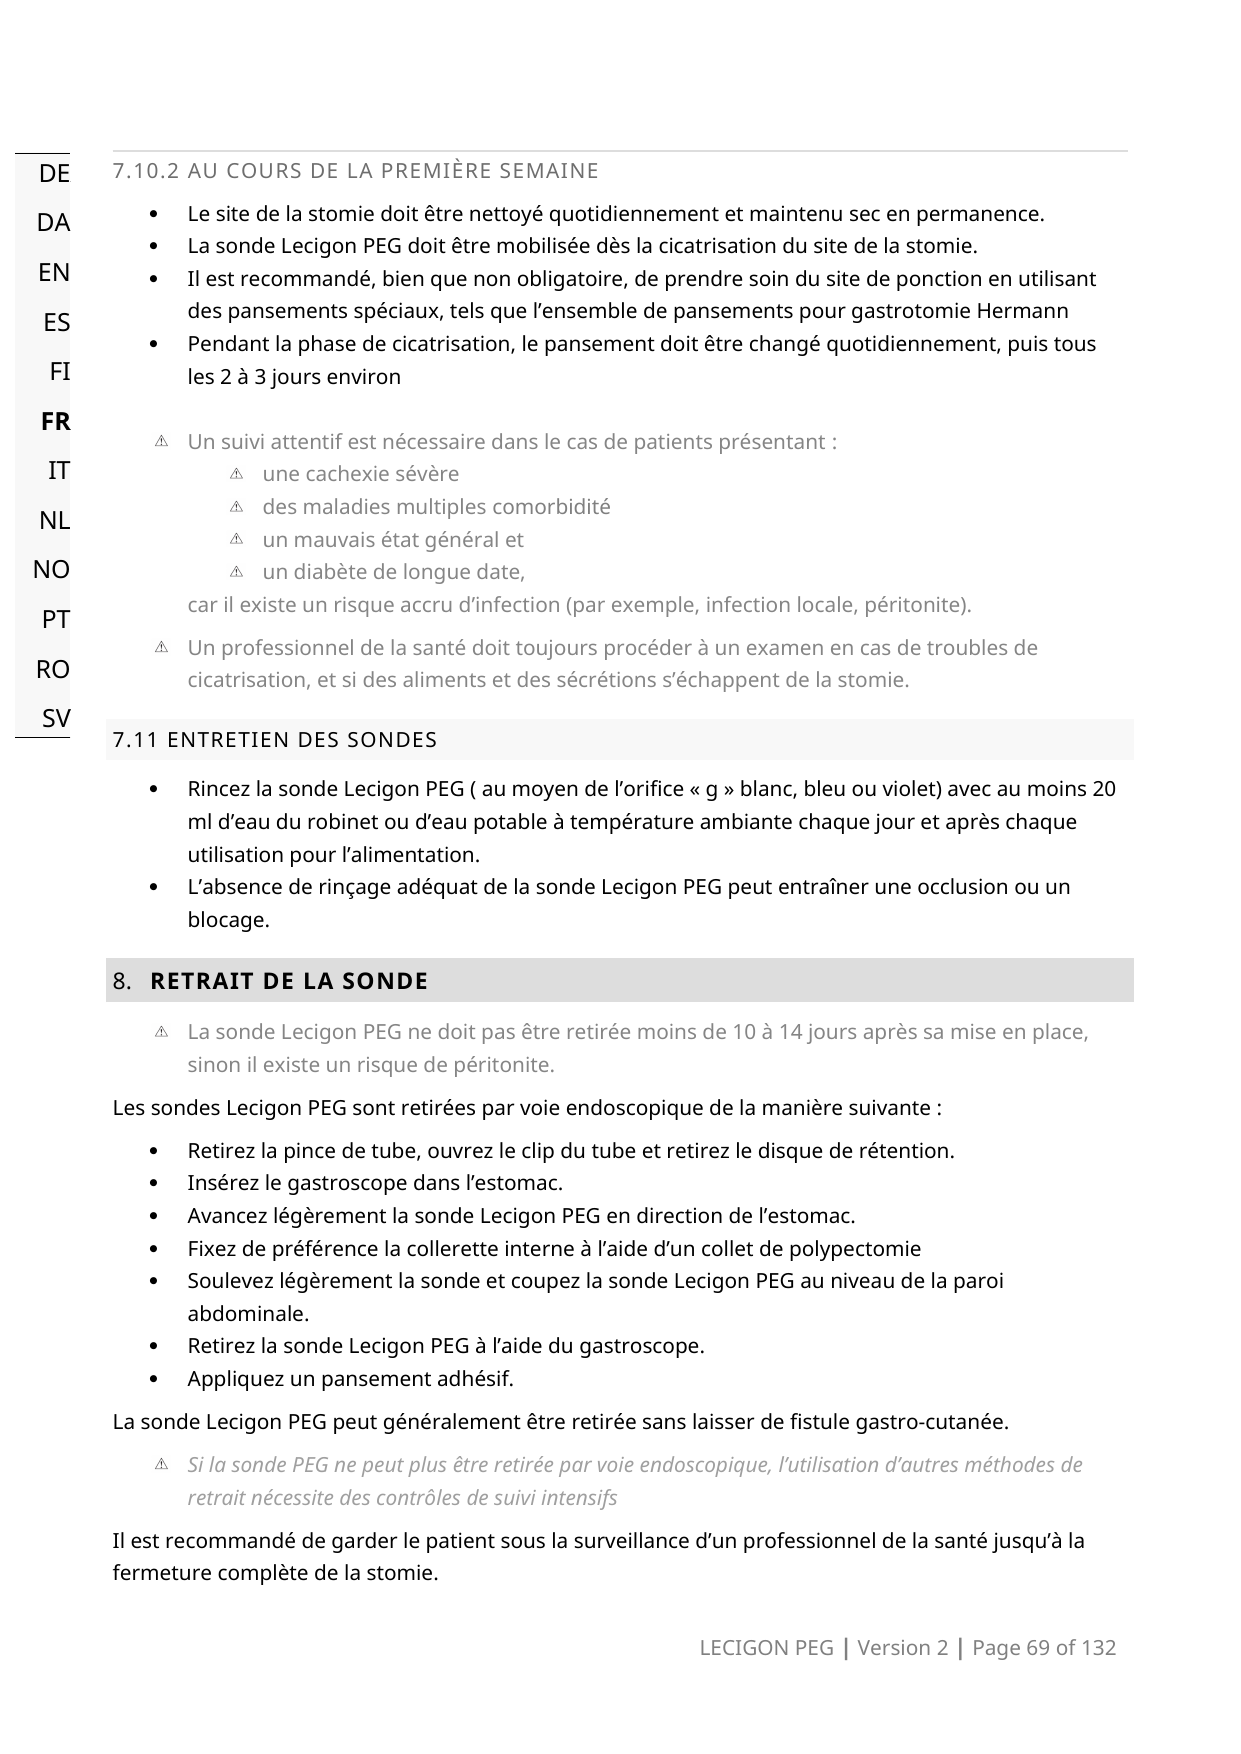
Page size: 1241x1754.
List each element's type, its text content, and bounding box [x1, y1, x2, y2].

list Il est recommandé, bien que non obligatoire, de prendre soin du site de ponction en utilisant des pansements spéciaux, tels que l’ensemble de pansements pour gastrotomie Hermann [150, 264, 1128, 325]
list Le site de la stomie doit être nettoyé quotidiennement et maintenu sec en permanence. [150, 199, 1128, 227]
picture [151, 432, 171, 450]
list La sonde Lecigon PEG doit être mobilisée dès la cicatrisation du site de la stomie. [150, 231, 1128, 260]
picture [226, 563, 246, 580]
list Si la sonde PEG ne peut plus être retirée par voie endoscopique, l’utilisation d’autres méthodes de retrait nécessite des contrôles de suivi intensifs [150, 1450, 1128, 1511]
subtitle 7.11 Entretien des sondes [113, 725, 1128, 754]
list Pendant la phase de cicatrisation, le pansement doit être changé quotidiennement, puis tous les 2 à 3 jours environ [150, 329, 1128, 390]
text Il est recommandé de garder le patient sous la surveillance d’un professionnel de la santé jusqu’à la fermeture complète de la stomie. [112, 1526, 1128, 1587]
list une cachexie sévère [225, 459, 1128, 488]
text Les sondes Lecigon PEG sont retirées par voie endoscopique de la manière suivante : [112, 1093, 1128, 1121]
list un mauvais état général et [225, 525, 1128, 553]
picture [226, 465, 246, 482]
list La sonde Lecigon PEG ne doit pas être retirée moins de 10 à 14 jours après sa mise en place, sinon il existe un risque de péritonite. [150, 1017, 1128, 1078]
list Retirez la sonde Lecigon PEG à l’aide du gastroscope. [150, 1332, 1128, 1360]
list L’absence de rinçage adéquat de la sonde Lecigon PEG peut entraîner une occlusion ou un blocage. [150, 872, 1128, 933]
picture [151, 638, 171, 656]
list Fixez de préférence la collerette interne à l’aide d’un collet de polypectomie [150, 1234, 1128, 1262]
list Soulevez légèrement la sonde et coupez la sonde Lecigon PEG au niveau de la paroi abdominale. [150, 1266, 1128, 1327]
list Avancez légèrement la sonde Lecigon PEG en direction de l’estomac. [150, 1201, 1128, 1229]
list Un suivi attentif est nécessaire dans le cas de patients présentant : [150, 427, 1128, 455]
picture [226, 498, 246, 515]
list un diabète de longue date, [225, 557, 1128, 586]
list Retirez la pince de tube, ouvrez le clip du tube et retirez le disque de rétention. [150, 1136, 1128, 1164]
picture [151, 1023, 171, 1040]
list Un professionnel de la santé doit toujours procéder à un examen en cas de troubles de cicatrisation, et si des aliments et des sécrétions s’échappent de la stomie. [150, 633, 1128, 694]
text La sonde Lecigon PEG peut généralement être retirée sans laisser de fistule gastro-cutanée. [112, 1407, 1128, 1436]
list des maladies multiples comorbidité [225, 492, 1128, 521]
list Rincez la sonde Lecigon PEG ( au moyen de l’orifice « g » blanc, bleu ou violet) avec au moins 20 ml d’eau du robinet ou d’eau potable à température ambiante chaque jour et après chaque utilisation pour l’alimentation. [150, 774, 1128, 868]
picture [151, 1455, 171, 1473]
picture [226, 530, 246, 547]
list Appliquez un pansement adhésif. [150, 1364, 1128, 1393]
text car il existe un risque accru d’infection (par exemple, infection locale, péritonite). [187, 590, 1128, 618]
list Insérez le gastroscope dans l’estomac. [150, 1168, 1128, 1197]
subtitle Retrait de la sonde [113, 965, 1128, 996]
subtitle 7.10.2 Au cours de la première semaine [112, 151, 1128, 184]
